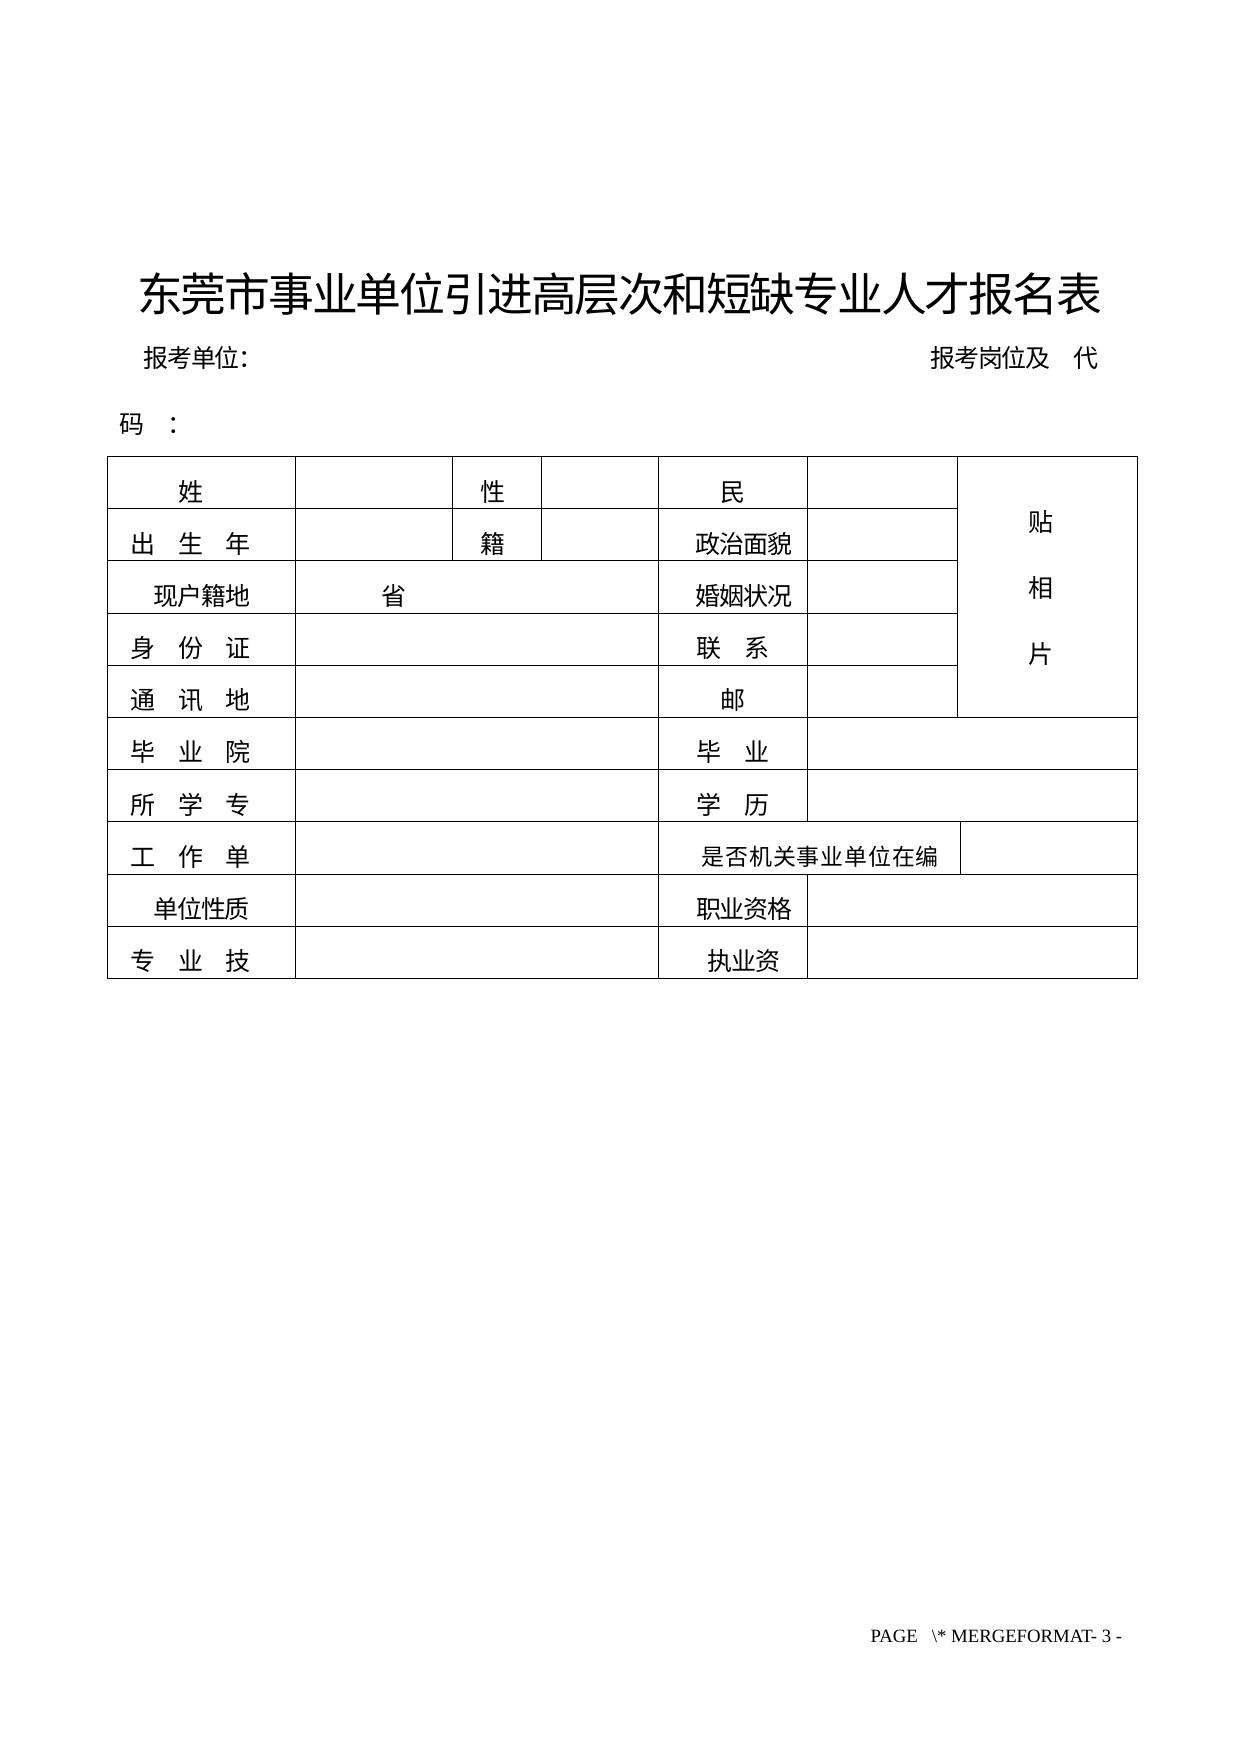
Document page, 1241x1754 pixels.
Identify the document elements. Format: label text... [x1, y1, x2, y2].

table_cell [808, 927, 1137, 978]
table_cell 现户籍地 [108, 561, 295, 612]
table_header 性别 [453, 457, 541, 508]
table_cell [808, 561, 957, 612]
table_cell [542, 509, 658, 560]
table_cell [961, 822, 1137, 873]
table_cell 出生年月 [108, 509, 295, 560]
table_cell 职业资格 [659, 875, 807, 926]
table_cell 学历及学位 [659, 770, 807, 821]
table_header 姓 名 [108, 457, 295, 508]
table_cell [808, 770, 1137, 821]
table_cell 身份证号码 [108, 614, 295, 665]
table_header [808, 457, 957, 508]
table_header [542, 457, 658, 508]
table_header 贴 相 片 [958, 457, 1137, 717]
table_cell [296, 666, 658, 717]
table_cell [296, 509, 452, 560]
table_cell [808, 666, 957, 717]
table_cell [296, 770, 658, 821]
table_cell 毕业时间 [659, 718, 807, 769]
table_cell 婚姻状况 [659, 561, 807, 612]
table_cell 籍贯 [453, 509, 541, 560]
table_cell [808, 875, 1137, 926]
table_cell [808, 614, 957, 665]
table_cell 通讯地址 [108, 666, 295, 717]
table_cell 单位性质 [108, 875, 295, 926]
table_cell 省 市（县） [296, 561, 658, 612]
table_cell [296, 875, 658, 926]
table_cell [808, 509, 957, 560]
table_cell [296, 822, 658, 873]
table_cell 所学专业 [108, 770, 295, 821]
table_cell 邮 编 [659, 666, 807, 717]
table_cell 政治面貌 [659, 509, 807, 560]
table_cell 专业技术资格 [108, 927, 295, 978]
table_cell [296, 614, 658, 665]
text 东莞市事业单位引进高层次和短缺专业人才报名表 [119, 261, 1121, 323]
table_cell [296, 927, 658, 978]
text 报考单位： 报考岗位及代码： [119, 323, 1121, 456]
table_cell 联系电话 [659, 614, 807, 665]
table_cell [808, 718, 1137, 769]
table_cell 工作单位 [108, 822, 295, 873]
table_cell 毕业院校 [108, 718, 295, 769]
table_cell 是否机关事业单位在编人员 [659, 822, 960, 873]
table_header [296, 457, 452, 508]
table_header 民 族 [659, 457, 807, 508]
table_cell 执业资格 [659, 927, 807, 978]
table_cell [296, 718, 658, 769]
